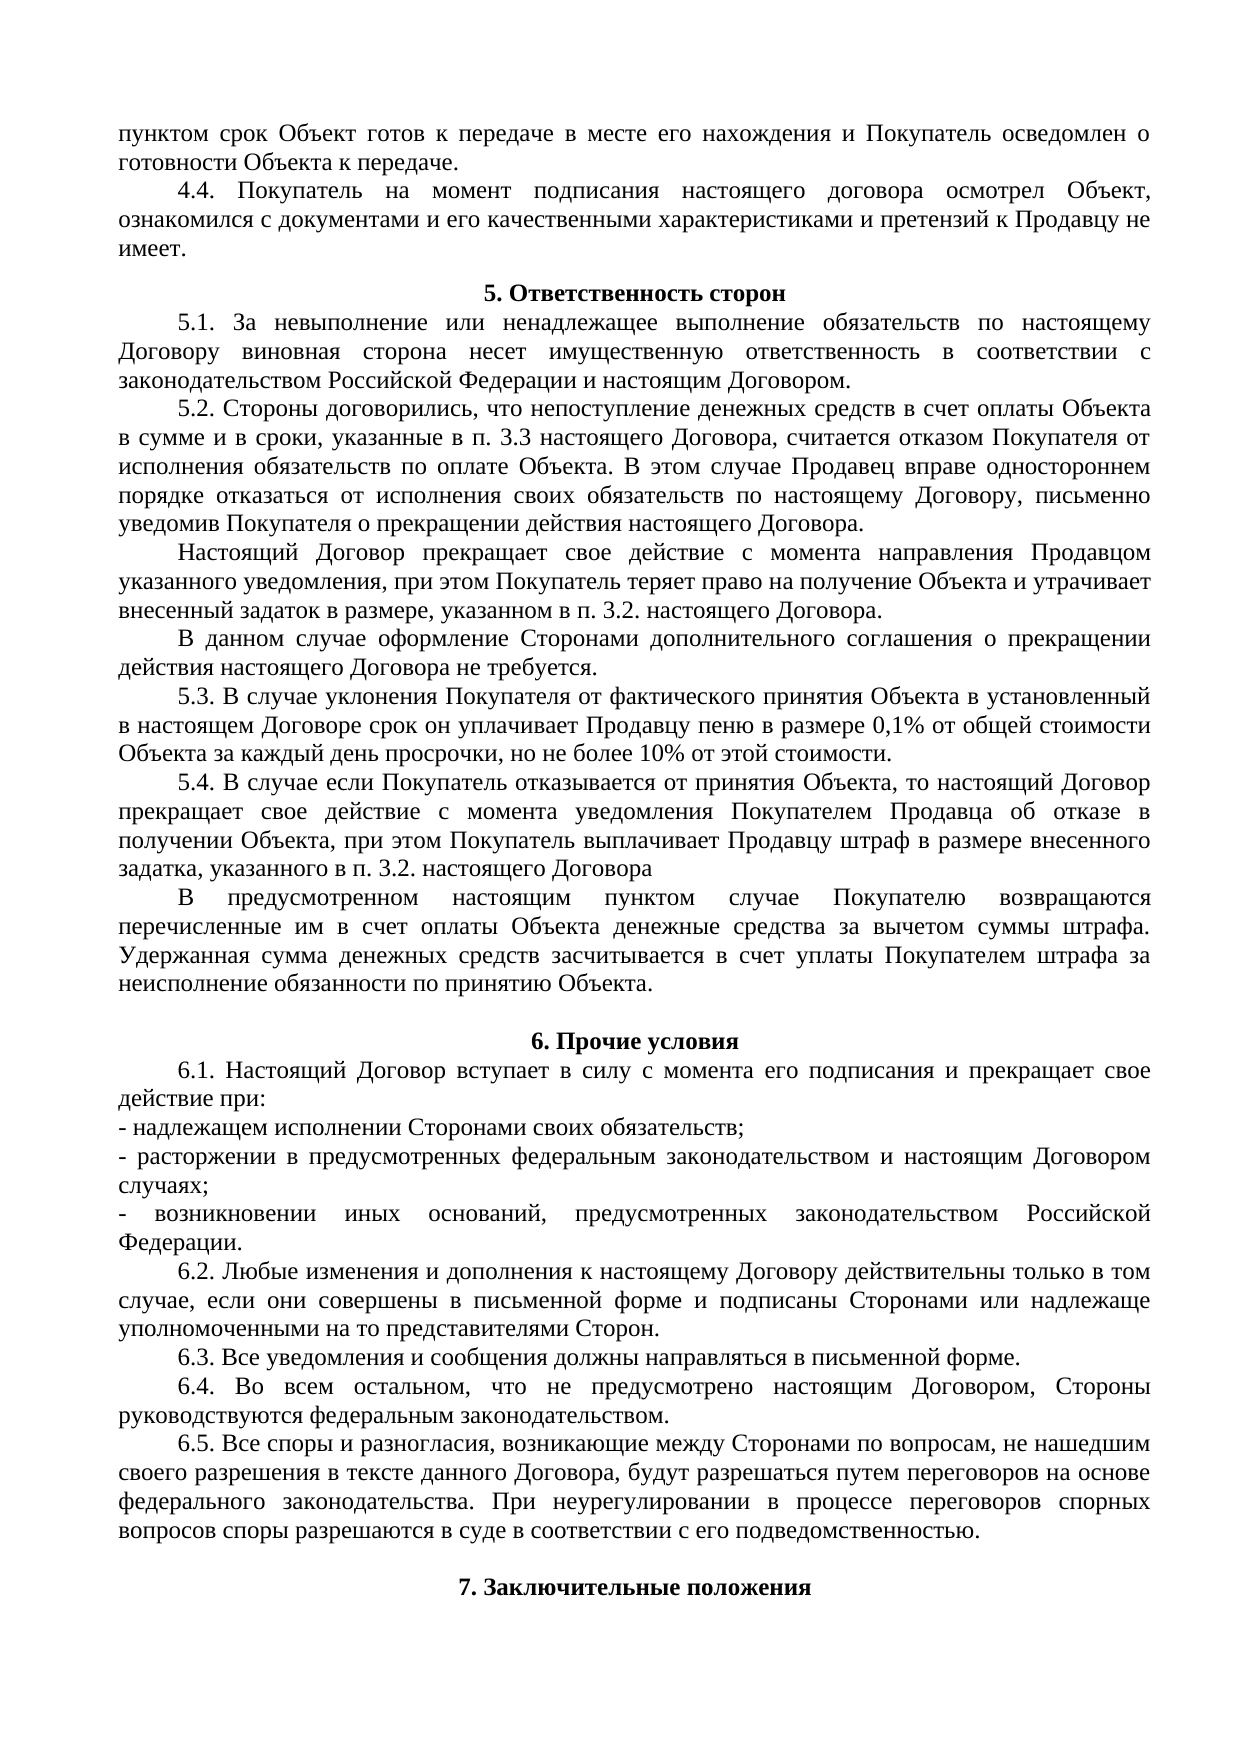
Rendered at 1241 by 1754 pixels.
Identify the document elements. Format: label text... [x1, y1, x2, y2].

text 7. Заключительные положения [118, 1572, 1152, 1601]
text 6.5. Все споры и разногласия, возникающие между Сторонами по вопросам, не нашедшим своего разрешения в тексте данного Договора, будут разрешаться путем переговоров на основе федерального законодательства. При неурегулировании в процессе переговоров спорных вопросов споры разрешаются в суде в соответствии с его подведомственностью. [118, 1428, 1152, 1543]
text 6.3. Все уведомления и сообщения должны направляться в письменной форме. [118, 1342, 1152, 1371]
text 6.2. Любые изменения и дополнения к настоящему Договору действительны только в том случае, если они совершены в письменной форме и подписаны Сторонами или надлежаще уполномоченными на то представителями Сторон. [118, 1256, 1152, 1342]
text 5. Ответственность сторон [118, 278, 1152, 307]
text 5.2. Стороны договорились, что непоступление денежных средств в счет оплаты Объекта в сумме и в сроки, указанные в п. 3.3 настоящего Договора, считается отказом Покупателя от исполнения обязательств по оплате Объекта. В этом случае Продавец вправе одностороннем порядке отказаться от исполнения своих обязательств по настоящему Договору, письменно уведомив Покупателя о прекращении действия настоящего Договора. [118, 393, 1152, 537]
text 6.1. Настоящий Договор вступает в силу с момента его подписания и прекращает свое действие при: [118, 1055, 1152, 1112]
text Настоящий Договор прекращает свое действие с момента направления Продавцом указанного уведомления, при этом Покупатель теряет право на получение Объекта и утрачивает внесенный задаток в размере, указанном в п. 3.2. настоящего Договора. [118, 537, 1152, 623]
text - возникновении иных оснований, предусмотренных законодательством Российской Федерации. [118, 1198, 1152, 1256]
text 5.1. За невыполнение или ненадлежащее выполнение обязательств по настоящему Договору виновная сторона несет имущественную ответственность в соответствии с законодательством Российской Федерации и настоящим Договором. [118, 307, 1152, 393]
text В данном случае оформление Сторонами дополнительного соглашения о прекращении действия настоящего Договора не требуется. [118, 623, 1152, 681]
text В предусмотренном настоящим пунктом случае Покупателю возвращаются перечисленные им в счет оплаты Объекта денежные средства за вычетом суммы штрафа. Удержанная сумма денежных средств засчитывается в счет уплаты Покупателем штрафа за неисполнение обязанности по принятию Объекта. [118, 882, 1152, 997]
text - надлежащем исполнении Сторонами своих обязательств; [118, 1112, 1152, 1141]
text 6. Прочие условия [118, 1026, 1152, 1055]
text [118, 118, 1152, 176]
text 6.4. Во всем остальном, что не предусмотрено настоящим Договором, Стороны руководствуются федеральным законодательством. [118, 1371, 1152, 1428]
text 4.4. Покупатель на момент подписания настоящего договора осмотрел Объект, ознакомился с документами и его качественными характеристиками и претензий к Продавцу не имеет. [118, 176, 1152, 262]
text 5.3. В случае уклонения Покупателя от фактического принятия Объекта в установленный в настоящем Договоре срок он уплачивает Продавцу пеню в размере 0,1% от общей стоимости Объекта за каждый день просрочки, но не более 10% от этой стоимости. [118, 681, 1152, 767]
text - расторжении в предусмотренных федеральным законодательством и настоящим Договором случаях; [118, 1141, 1152, 1198]
text 5.4. В случае если Покупатель отказывается от принятия Объекта, то настоящий Договор прекращает свое действие с момента уведомления Покупателем Продавца об отказе в получении Объекта, при этом Покупатель выплачивает Продавцу штраф в размере внесенного задатка, указанного в п. 3.2. настоящего Договора [118, 767, 1152, 882]
